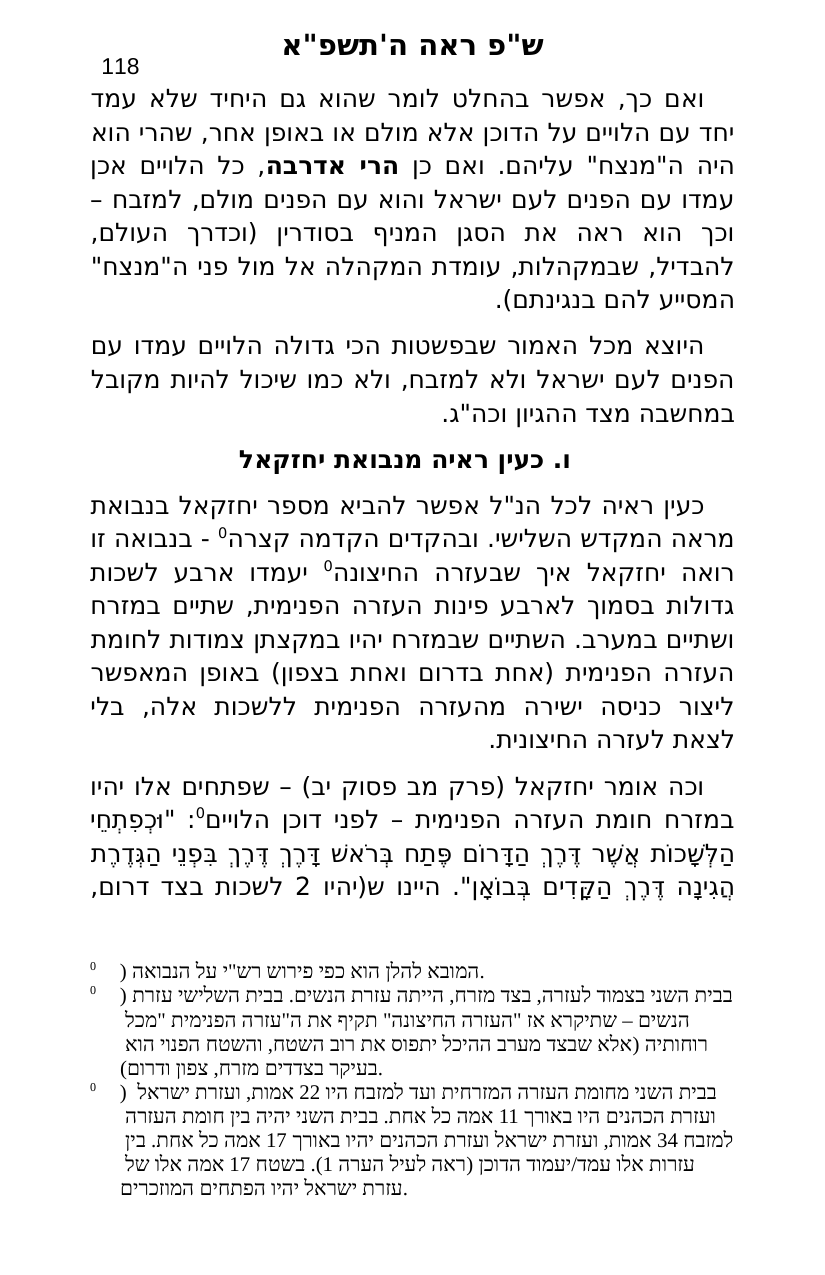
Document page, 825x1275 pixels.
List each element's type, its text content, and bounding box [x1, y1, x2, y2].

text כעין ראיה לכל הנ"ל אפשר להביא מספר יחזקאל בנבואת מראה המקדש השלישי. ובהקדים הקדמה קצרה - בנבואה זו רואה יחזקאל איך שבעזרה החיצונה יעמדו ארבע לשכות גדולות בסמוך לארבע פינות העזרה הפנימית, שתיים במזרח ושתיים במערב. השתיים שבמזרח יהיו במקצתן צמודות לחומת העזרה הפנימית (אחת בדרום ואחת בצפון) באופן המאפשר ליצור כניסה ישירה מהעזרה הפנימית ללשכות אלה, בלי לצאת לעזרה החיצונית. [90, 491, 735, 755]
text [90, 772, 735, 901]
text ו. כעין ראיה מנבואת יחזקאל [90, 445, 735, 474]
text ואם כך, אפשר בהחלט לומר שהוא גם היחיד שלא עמד יחד עם הלויים על הדוכן אלא מולם או באופן אחר, שהרי הוא היה ה"מנצח" עליהם. ואם כן הרי אדרבה, כל הלויים אכן עמדו עם הפנים לעם ישראל והוא עם הפנים מולם, למזבח – וכך הוא ראה את הסגן המניף בסודרין (וכדרך העולם, להבדיל, שבמקהלות, עומדת המקהלה אל מול פני ה"מנצח" המסייע להם בנגינתם). [90, 84, 735, 315]
text היוצא מכל האמור שבפשטות הכי גדולה הלויים עמדו עם הפנים לעם ישראל ולא למזבח, ולא כמו שיכול להיות מקובל במחשבה מצד ההגיון וכה"ג. [90, 332, 735, 428]
